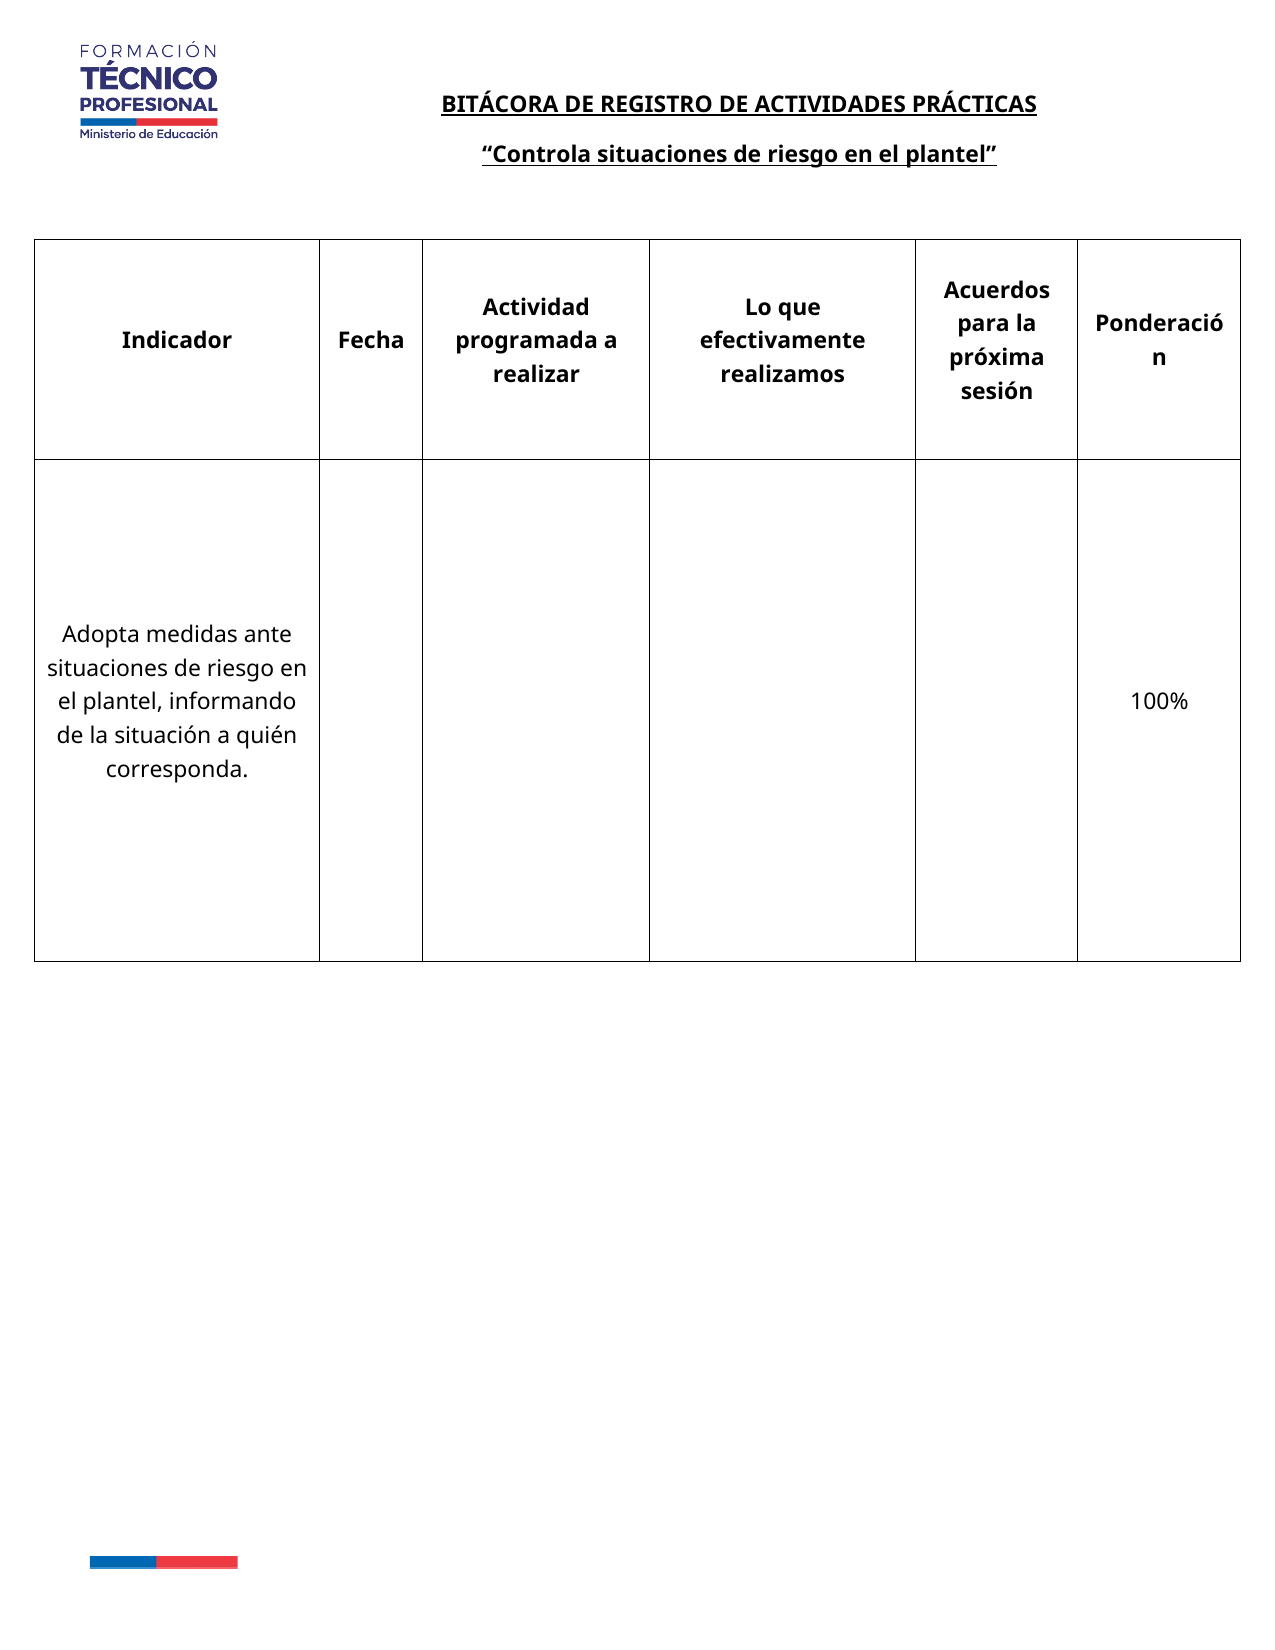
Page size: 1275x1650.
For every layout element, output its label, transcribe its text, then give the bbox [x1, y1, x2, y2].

table_header Lo que efectivamente realizamos [650, 240, 915, 458]
table_cell [320, 460, 422, 961]
table_header Acuerdos para la próxima sesión [916, 240, 1077, 458]
picture [89, 1556, 238, 1569]
table_cell 100% [1078, 460, 1240, 961]
table_header Actividad programada a realizar [423, 240, 649, 458]
text BITÁCORA DE REGISTRO DE ACTIVIDADES PRÁCTICAS [112, 88, 1200, 119]
table_cell [916, 460, 1077, 961]
picture [74, 33, 222, 145]
table_cell [650, 460, 915, 961]
text “Controla situaciones de riesgo en el plantel” [112, 138, 1200, 169]
table_header Ponderación [1078, 240, 1240, 458]
table_cell [423, 460, 649, 961]
table_header Fecha [320, 240, 422, 458]
table_cell Adopta medidas ante situaciones de riesgo en el plantel, informando de la situación a quién corresponda. [35, 460, 319, 961]
table_header Indicador [35, 240, 319, 458]
